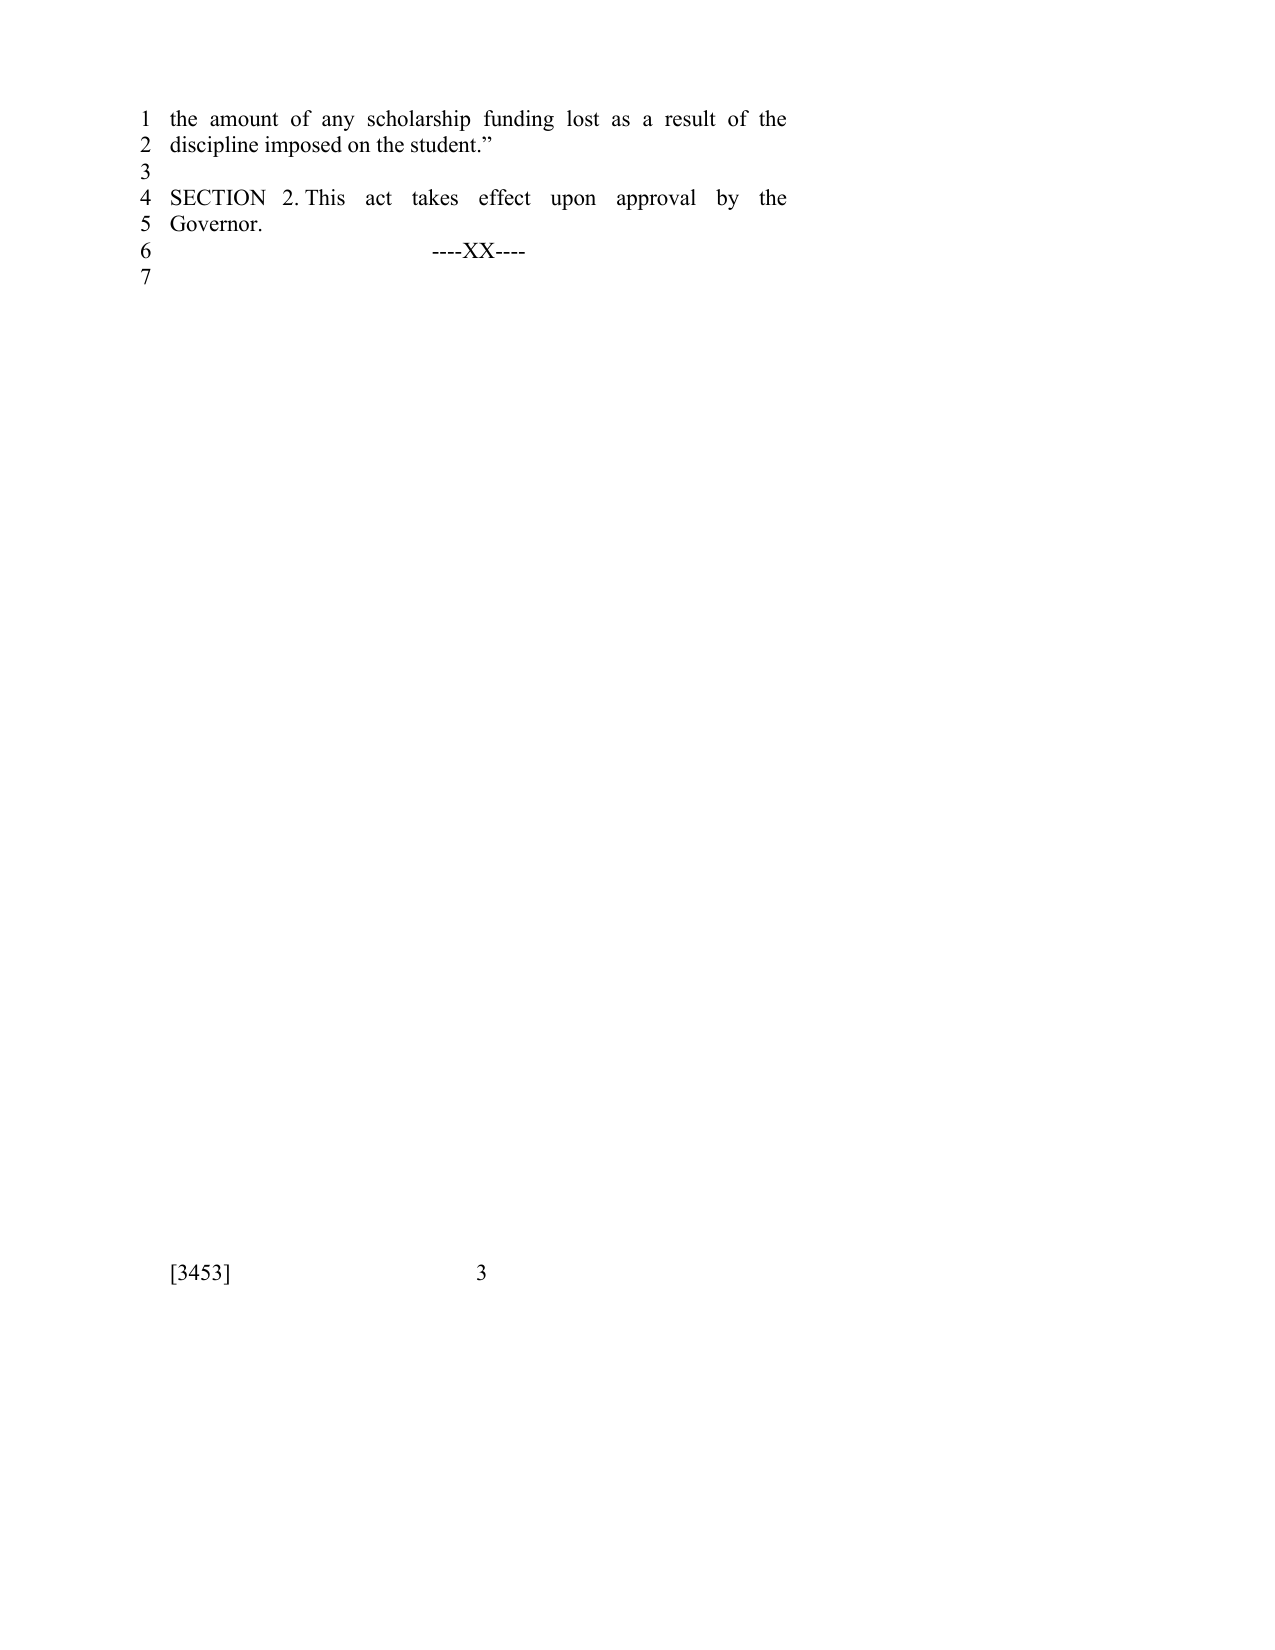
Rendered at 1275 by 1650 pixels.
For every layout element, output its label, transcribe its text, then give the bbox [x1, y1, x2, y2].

text SECTION 2. This act takes effect upon approval by the Governor. [169, 184, 787, 237]
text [169, 105, 787, 158]
text ----XX---- [169, 237, 787, 263]
